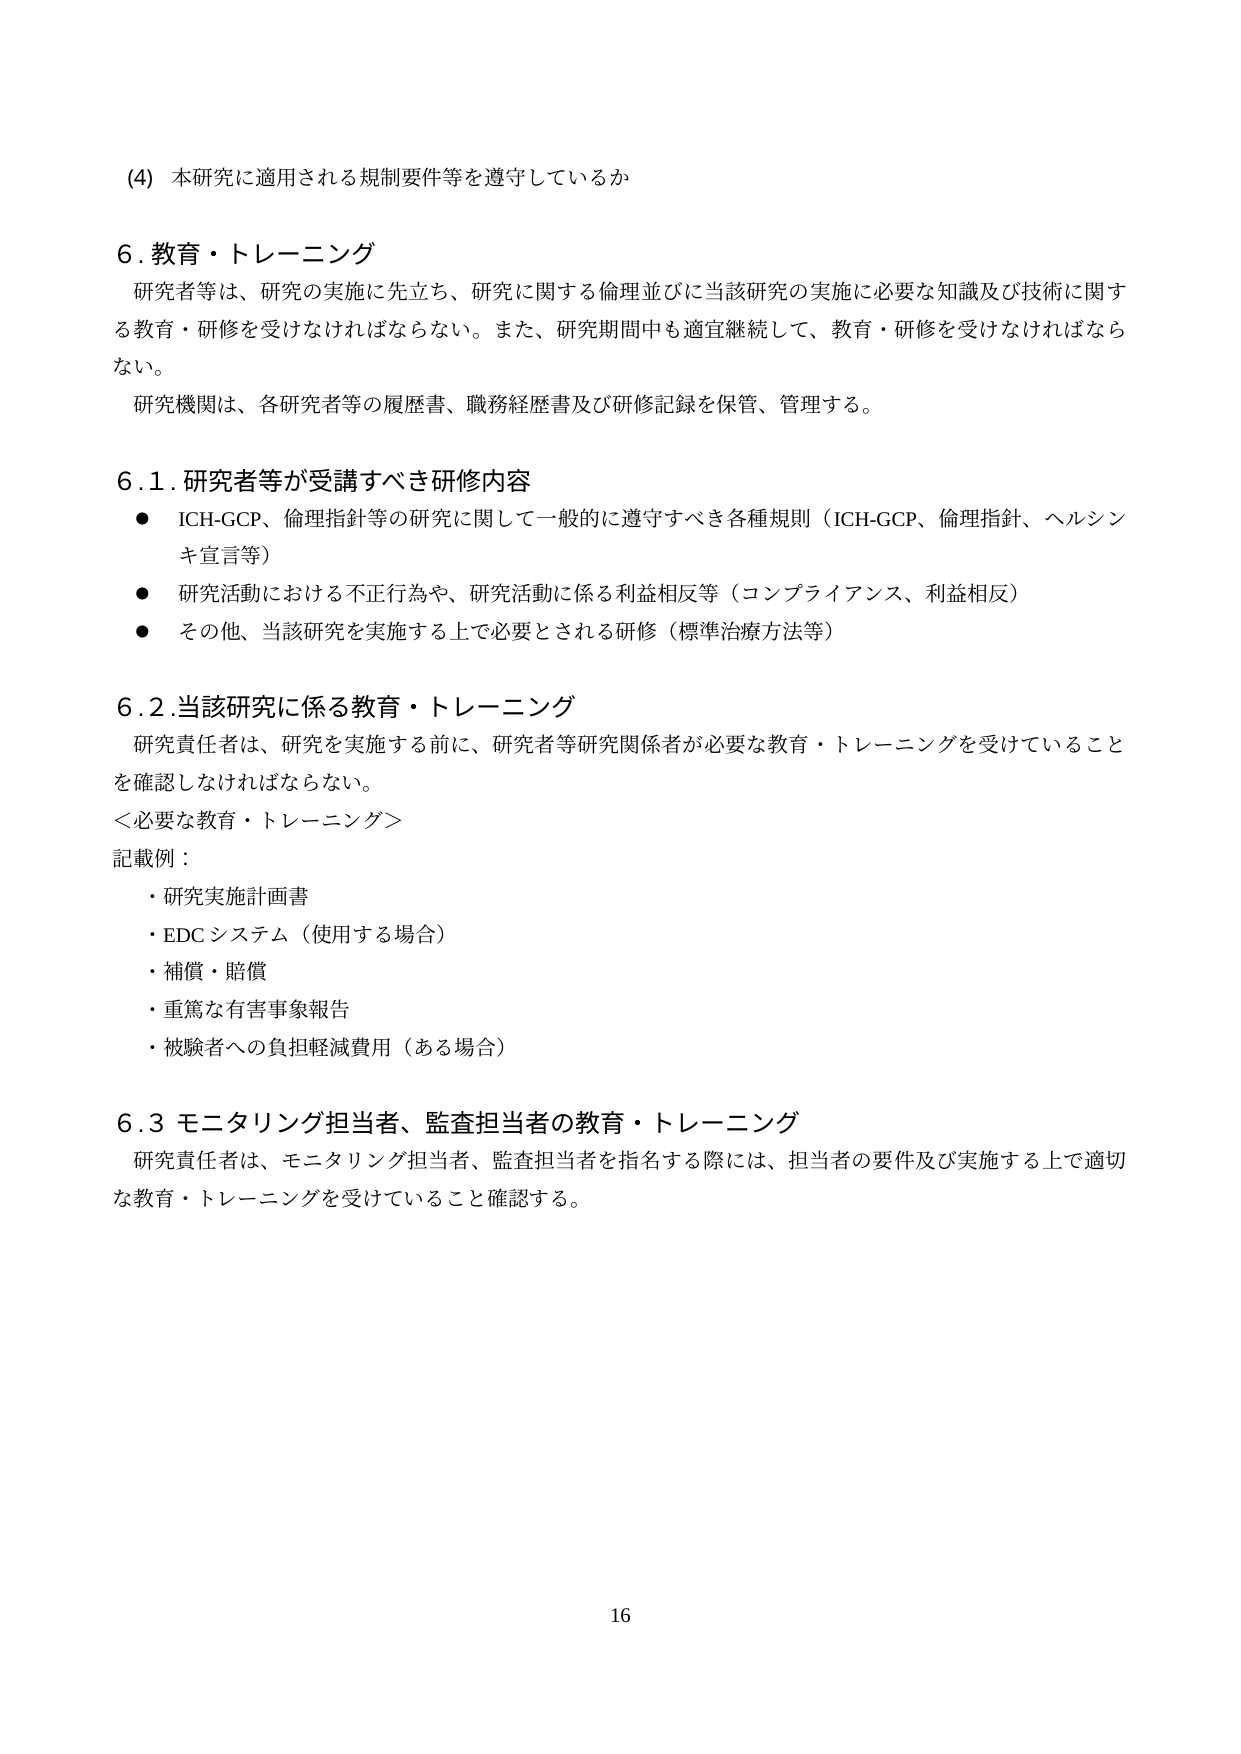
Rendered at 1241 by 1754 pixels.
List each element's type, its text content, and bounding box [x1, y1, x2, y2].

subtitle ６.３ モニタリング担当者、監査担当者の教育・トレーニング [112, 1103, 1128, 1141]
text ・EDCシステム（使用する場合） [112, 914, 1128, 952]
text ・被験者への負担軽減費用（ある場合） [112, 1027, 1128, 1065]
list その他、当該研究を実施する上で必要とされる研修（標準治療方法等） [134, 612, 1128, 649]
text 研究機関は、各研究者等の履歴書、職務経歴書及び研修記録を保管、管理する。 [112, 385, 1128, 422]
text ・補償・賠償 [112, 952, 1128, 990]
list 本研究に適用される規制要件等を遵守しているか [127, 158, 1128, 196]
text ・重篤な有害事象報告 [112, 990, 1128, 1027]
subtitle ６.２.当該研究に係る教育・トレーニング [112, 687, 1128, 725]
text 研究責任者は、研究を実施する前に、研究者等研究関係者が必要な教育・トレーニングを受けていることを確認しなければならない。 [112, 725, 1128, 801]
text 研究者等は、研究の実施に先立ち、研究に関する倫理並びに当該研究の実施に必要な知識及び技術に関する教育・研修を受けなければならない。また、研究期間中も適宜継続して、教育・研修を受けなければならない。 [112, 271, 1128, 385]
subtitle ６. 教育・トレーニング [112, 233, 1128, 271]
text 研究責任者は、モニタリング担当者、監査担当者を指名する際には、担当者の要件及び実施する上で適切な教育・トレーニングを受けていること確認する。 [112, 1141, 1128, 1217]
text ＜必要な教育・トレーニング＞ [112, 801, 1128, 838]
list 研究活動における不正行為や、研究活動に係る利益相反等（コンプライアンス、利益相反） [134, 574, 1128, 612]
text 記載例： [112, 838, 1128, 876]
text ・研究実施計画書 [112, 876, 1128, 914]
subtitle ６.１. 研究者等が受講すべき研修内容 [112, 460, 1128, 498]
list ICH-GCP、倫理指針等の研究に関して一般的に遵守すべき各種規則（ICH-GCP、倫理指針、ヘルシンキ宣言等） [134, 498, 1128, 574]
